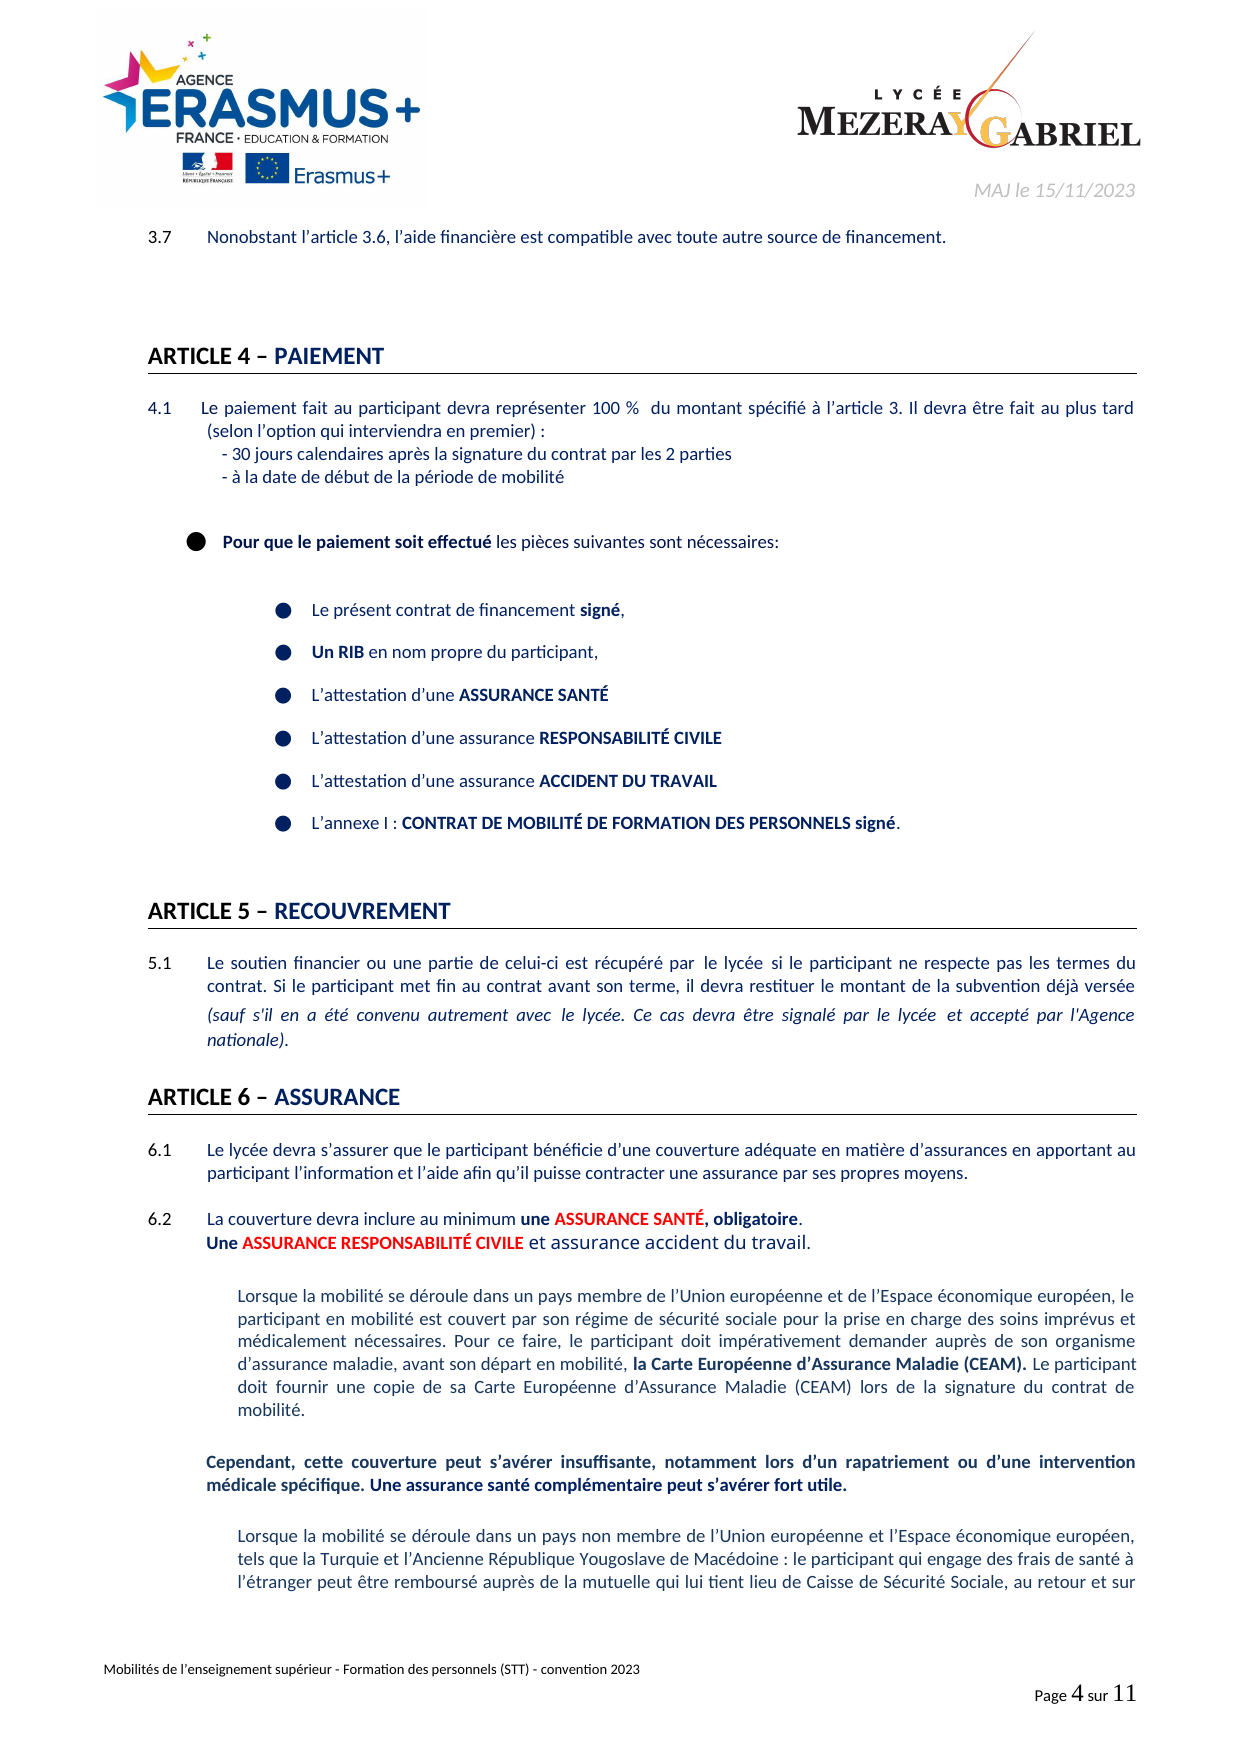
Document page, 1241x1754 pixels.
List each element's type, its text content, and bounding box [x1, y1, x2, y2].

picture [97, 8, 427, 211]
text Cependant, cette couverture peut s’avérer insuffisante, notamment lors d’un rapatriement ou d’une intervention médicale spécifique. Une assurance santé complémentaire peut s’avérer fort utile. [206, 1450, 1137, 1496]
list Un RIB en nom propre du participant, [274, 628, 1137, 671]
list L’attestation d’une assurance ACCIDENT DU TRAVAIL [274, 756, 1137, 799]
text ARTICLE 4 – PAIEMENT [148, 340, 1137, 373]
list L’attestation d’une assurance RESPONSABILITÉ CIVILE [274, 713, 1137, 756]
text 4.1 Le paiement fait au participant devra représenter 100 % du montant spécifié à l’article 3. Il devra être fait au plus tard (selon l’option qui interviendra en premier) : [148, 397, 1137, 442]
picture [797, 31, 1141, 148]
text 6.1 Le lycée devra s’assurer que le participant bénéficie d’une couverture adéquate en matière d’assurances en apportant au participant l’information et l’aide afin qu’il puisse contracter une assurance par ses propres moyens. [148, 1138, 1137, 1184]
list Le présent contrat de financement signé, [274, 585, 1137, 628]
text ARTICLE 6 – ASSURANCE [148, 1081, 1137, 1114]
text - 30 jours calendaires après la signature du contrat par les 2 parties [148, 442, 1137, 465]
text 5.1 Le soutien financier ou une partie de celui-ci est récupéré par le lycée si le participant ne respecte pas les termes du contrat. Si le participant met fin au contrat avant son terme, il devra restituer le montant de la subvention déjà versée (sauf s'il en a été convenu autrement avec le lycée. Ce cas devra être signalé par le lycée et accepté par l'Agence nationale). [148, 952, 1137, 1051]
text - à la date de début de la période de mobilité [222, 465, 1137, 488]
text 6.2 La couverture devra inclure au minimum une ASSURANCE SANTÉ, obligatoire. [148, 1207, 1137, 1229]
text Lorsque la mobilité se déroule dans un pays membre de l’Union européenne et de l’Espace économique européen, le participant en mobilité est couvert par son régime de sécurité sociale pour la prise en charge des soins imprévus et médicalement nécessaires. Pour ce faire, le participant doit impérativement demander auprès de son organisme d’assurance maladie, avant son départ en mobilité, la Carte Européenne d’Assurance Maladie (CEAM). Le participant doit fournir une copie de sa Carte Européenne d’Assurance Maladie (CEAM) lors de la signature du contrat de mobilité. [237, 1284, 1137, 1421]
text ARTICLE 5 – RECOUVREMENT [148, 895, 1137, 928]
list L’annexe I : CONTRAT DE MOBILITÉ DE FORMATION DES PERSONNELS signé. [274, 799, 1137, 842]
list L’attestation d’une ASSURANCE SANTÉ [274, 671, 1137, 713]
list Pour que le paiement soit effectué les pièces suivantes sont nécessaires: [185, 511, 1137, 562]
text Une ASSURANCE RESPONSABILITÉ CIVILE et assurance accident du travail. [206, 1229, 1137, 1255]
text 3.7 Nonobstant l’article 3.6, l’aide financière est compatible avec toute autre source de financement. [148, 226, 1137, 248]
